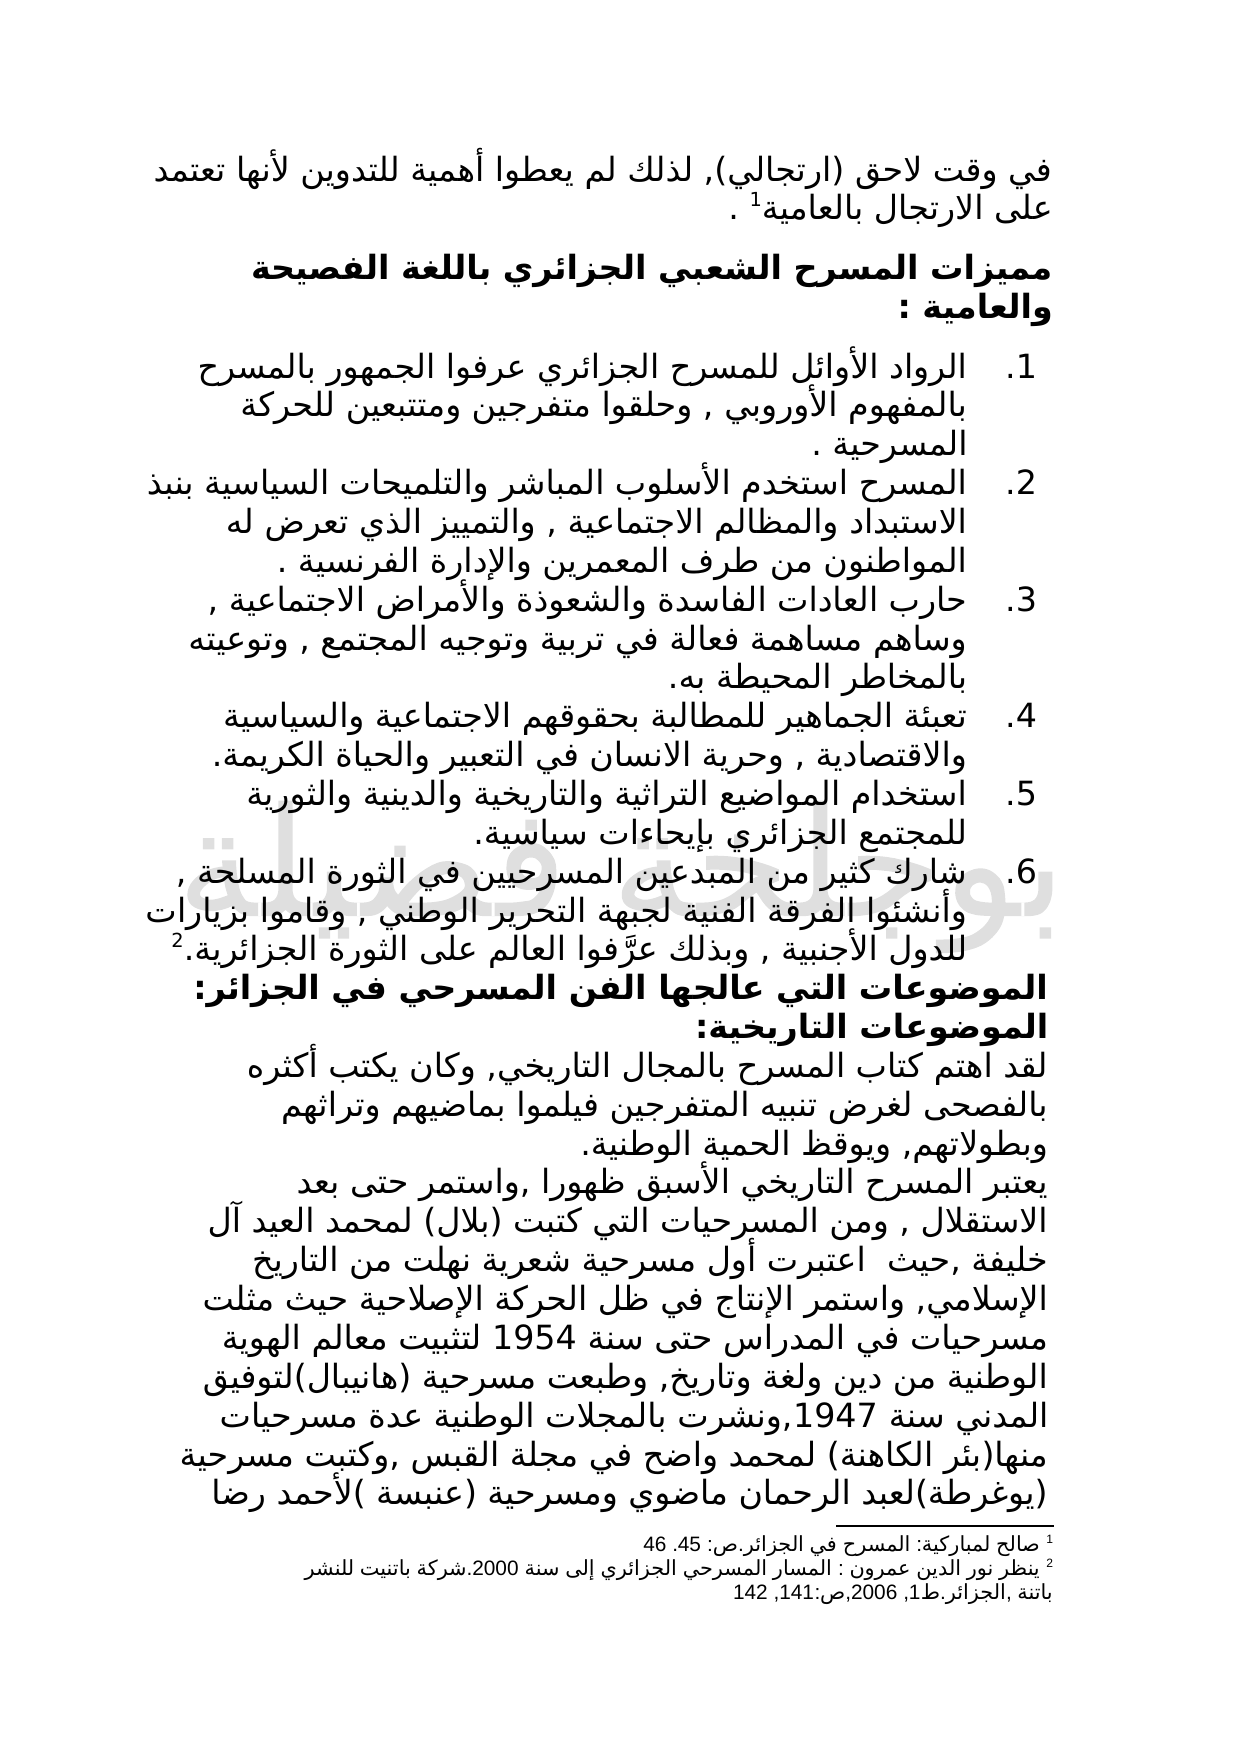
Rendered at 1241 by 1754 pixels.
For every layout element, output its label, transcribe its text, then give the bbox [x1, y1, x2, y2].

list حارب العادات الفاسدة والشعوذة والأمراض الاجتماعية , وساهم مساهمة فعالة في تربية وتوجيه المجتمع , وتوعيته بالمخاطر المحيطة به. [143, 580, 1005, 697]
list الرواد الأوائل للمسرح الجزائري عرفوا الجمهور بالمسرح بالمفهوم الأوروبي , وحلقوا متفرجين ومتتبعين للحركة المسرحية . [143, 347, 1005, 464]
list الموضوعات التي عالجها الفن المسرحي في الجزائر: [143, 969, 1048, 1008]
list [143, 150, 1053, 228]
list الموضوعات التاريخية: [143, 1008, 1048, 1046]
text مميزات المسرح الشعبي الجزائري باللغة الفصيحة والعامية : [143, 248, 1053, 326]
list شارك كثير من المبدعين المسرحيين في الثورة المسلحة , وأنشئوا الفرقة الفنية لجبهة التحرير الوطني , وقاموا بزيارات للدول الأجنبية , وبذلك عرَّفوا العالم على الثورة الجزائرية. [143, 852, 1005, 969]
list استخدام المواضيع التراثية والتاريخية والدينية والثورية للمجتمع الجزائري بإيحاءات سياسية. [143, 774, 1005, 852]
list المسرح استخدم الأسلوب المباشر والتلميحات السياسية بنبذ الاستبداد والمظالم الاجتماعية , والتمييز الذي تعرض له المواطنون من طرف المعمرين والإدارة الفرنسية . [143, 464, 1005, 580]
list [143, 1163, 1048, 1513]
list تعبئة الجماهير للمطالبة بحقوقهم الاجتماعية والسياسية والاقتصادية , وحرية الانسان في التعبير والحياة الكريمة. [143, 697, 1005, 774]
list لقد اهتم كتاب المسرح بالمجال التاريخي, وكان يكتب أكثره بالفصحى لغرض تنبيه المتفرجين فيلموا بماضيهم وتراثهم وبطولاتهم, ويوقظ الحمية الوطنية. [143, 1046, 1048, 1163]
